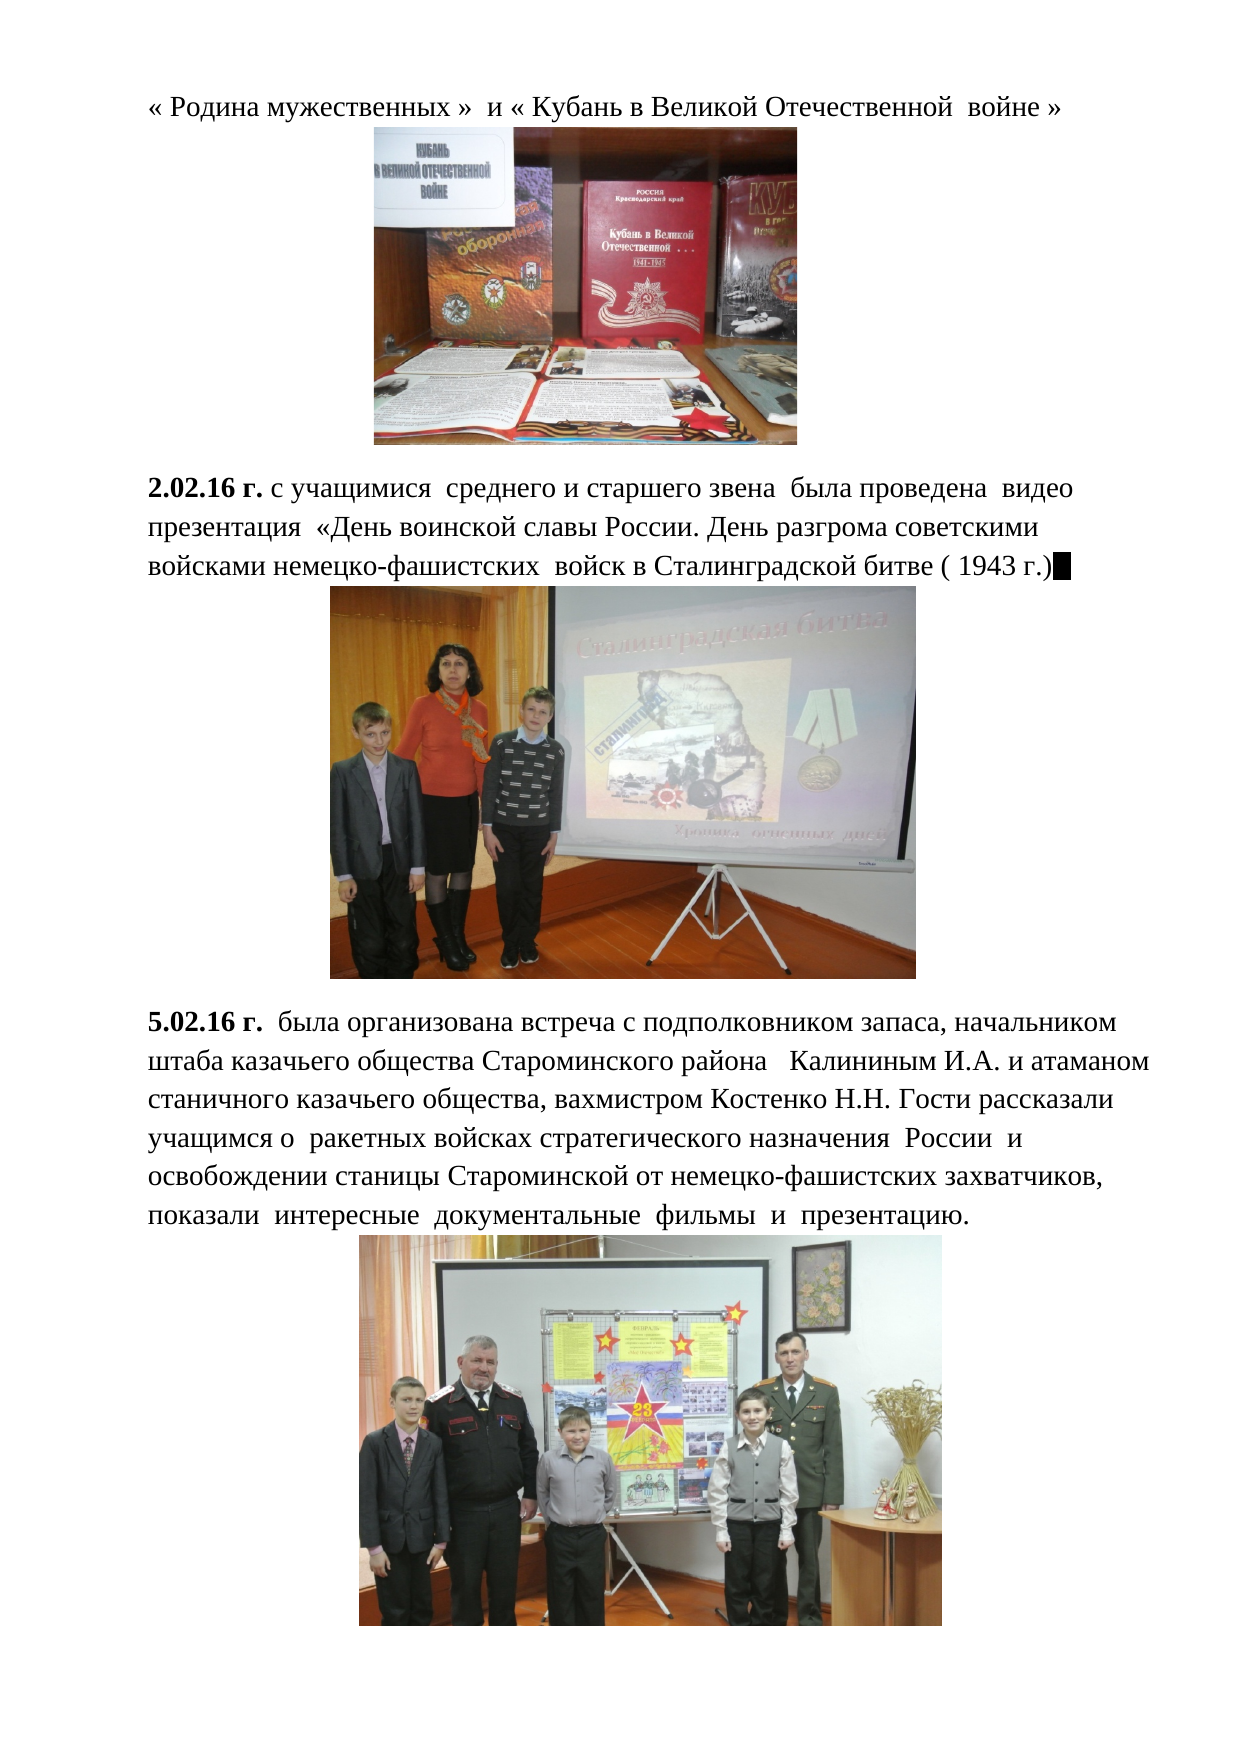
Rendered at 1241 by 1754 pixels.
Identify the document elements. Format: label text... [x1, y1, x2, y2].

text 2.02.16 г. с учащимися среднего и старшего звена была проведена видео презентация «День воинской славы России. День разгрома советскими войсками немецко-фашистских войск в Сталинградской битве ( 1943 г.) « [148, 471, 1152, 581]
text 5.02.16 г. была организована встреча с подполковником запаса, начальником штаба казачьего общества Староминского района Калининым И.А. и атаманом станичного казачьего общества, вахмистром Костенко Н.Н. Гости рассказали учащимся о ракетных войсках стратегического назначения России и освобождении станицы Староминской от немецко-фашистских захватчиков, показали интересные документальные фильмы и презентацию. [148, 1004, 1152, 1230]
picture [373, 127, 798, 445]
text « Родина мужественных » и « Кубань в Великой Отечественной войне » [148, 89, 1152, 122]
picture [359, 1235, 942, 1626]
picture [330, 586, 916, 979]
